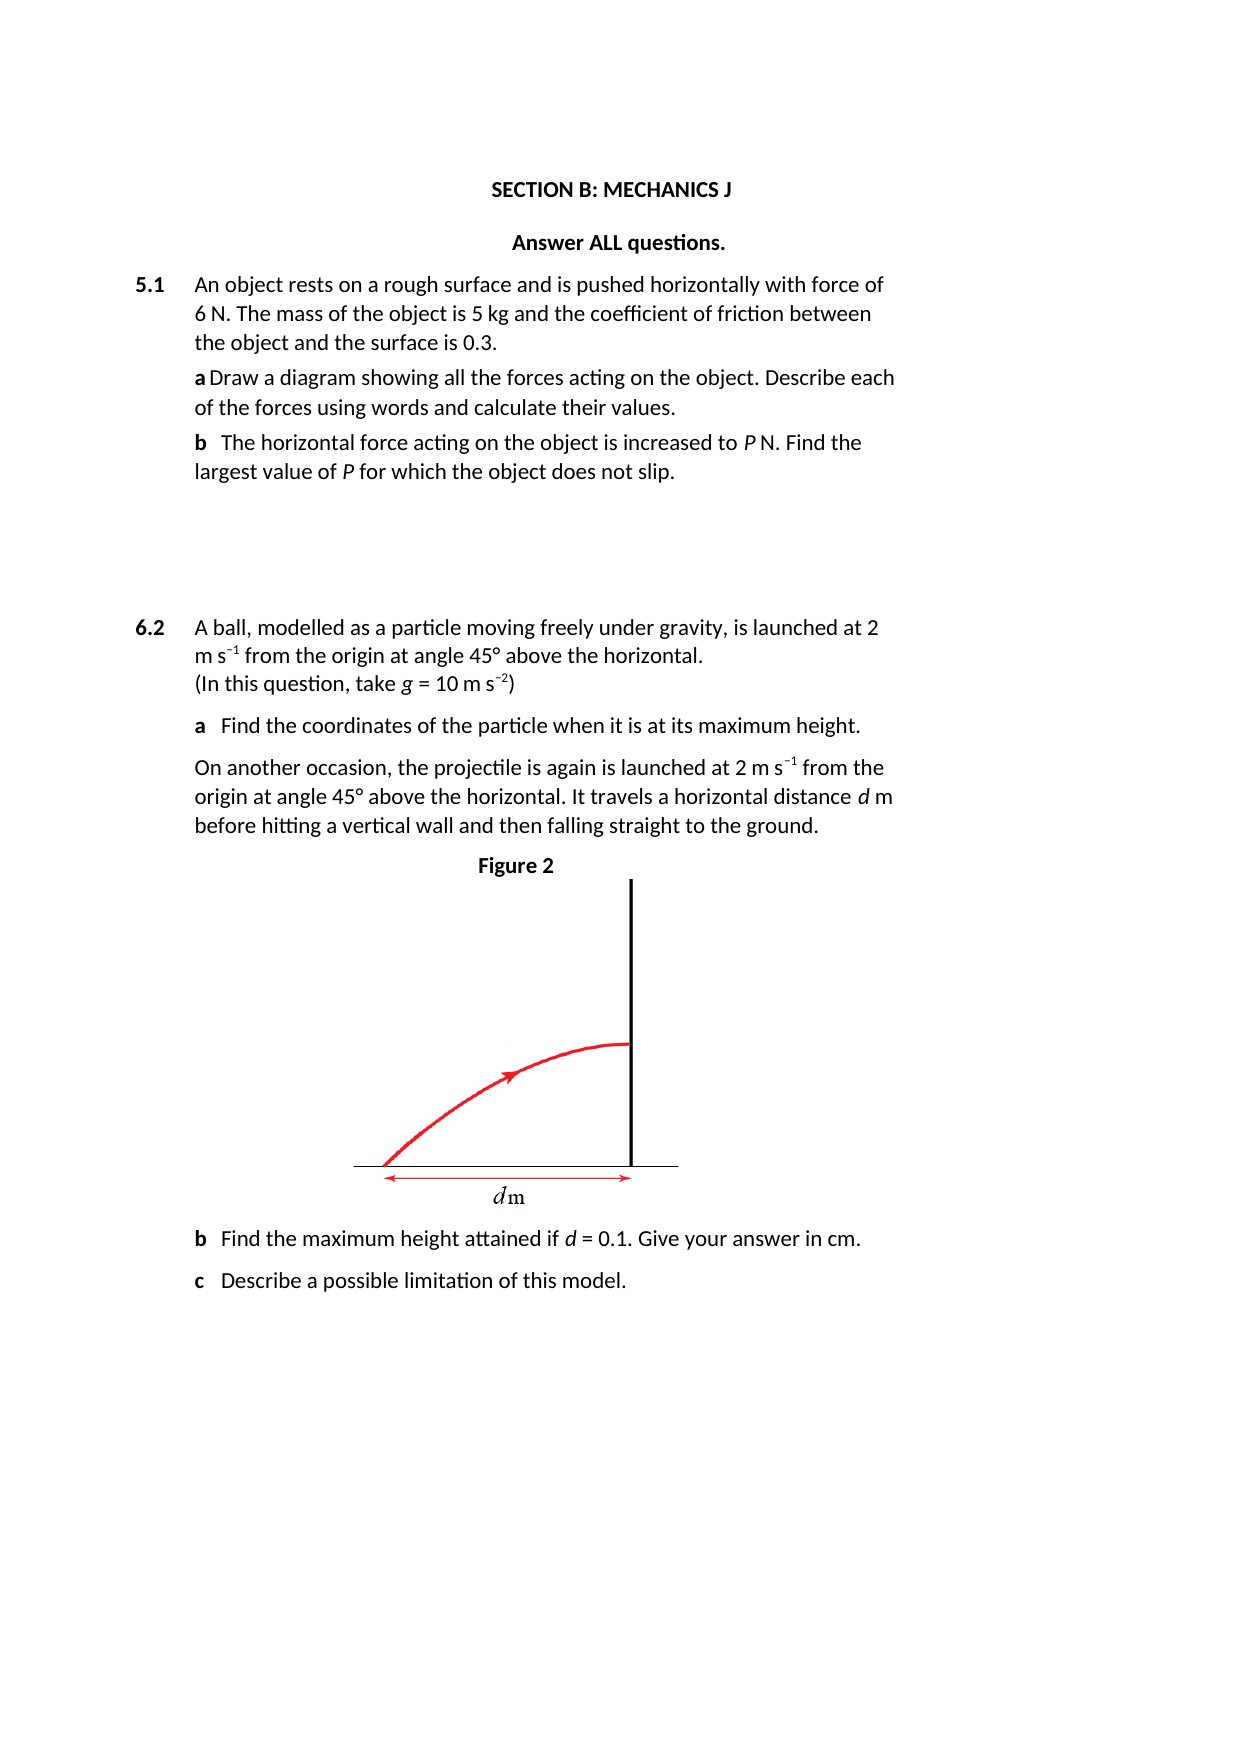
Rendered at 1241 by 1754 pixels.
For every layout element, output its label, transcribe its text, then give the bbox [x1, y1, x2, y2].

text 5.1 An object rests on a rough surface and is pushed horizontally with force of 6 N. The mass of the object is 5 kg and the coefficient of friction between the object and the surface is 0.3. [135, 268, 896, 356]
text Figure 2 [135, 851, 897, 879]
text On another occasion, the projectile is again is launched at 2 m s−1 from the origin at angle 45° above the horizontal. It travels a horizontal distance d m before hitting a vertical wall and then falling straight to the ground. [135, 751, 896, 839]
text c Describe a possible limitation of this model. (1 marks) [135, 1265, 897, 1294]
picture [353, 879, 679, 1211]
text SECTION B: MECHANICS J [150, 175, 1073, 203]
text b The horizontal force acting on the object is increased to P N. Find the largest value of P for which the object does not slip. (3 marks) [135, 427, 897, 485]
text a Draw a diagram showing all the forces acting on the object. Describe each of the forces using words and calculate their values. (6 marks) [135, 362, 897, 421]
text b Find the maximum height attained if d = 0.1. Give your answer in cm. (5 marks) [135, 1223, 896, 1252]
text a Find the coordinates of the particle when it is at its maximum height. (10 marks) [135, 710, 897, 739]
text 6.2 A ball, modelled as a particle moving freely under gravity, is launched at 2 m s−1 from the origin at angle 45° above the horizontal. (In this question, take g = 10 m s−2) [135, 613, 896, 697]
text Answer ALL questions. [150, 228, 1088, 256]
